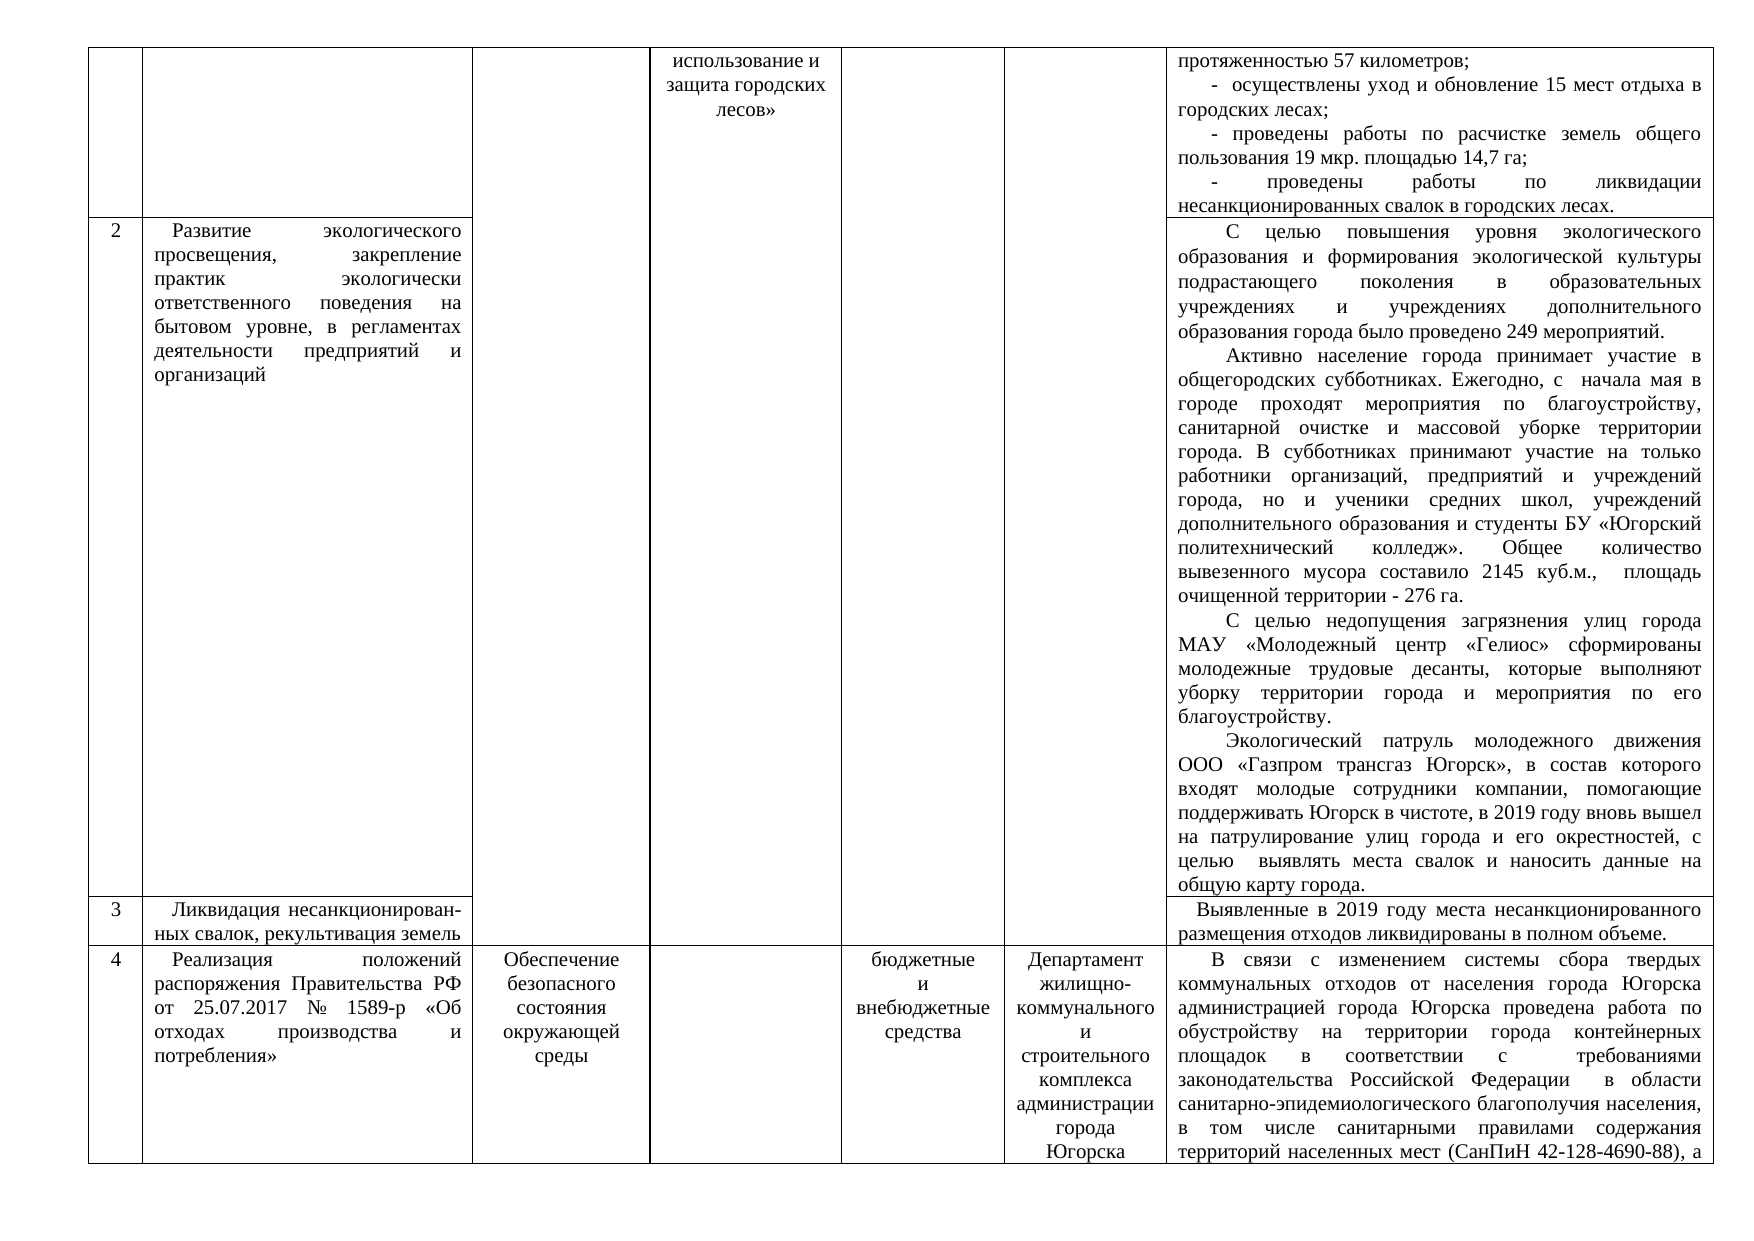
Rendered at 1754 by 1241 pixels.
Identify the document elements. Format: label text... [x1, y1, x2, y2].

table_cell 2 [89, 218, 142, 896]
table_cell Развитие экологического просвещения, закрепление практик экологически ответственного поведения на бытовом уровне, в регламентах деятельности предприятий и организаций [143, 218, 472, 896]
table_cell С целью повышения уровня экологического образования и формирования экологической культуры подрастающего поколения в образовательных учреждениях и учреждениях дополнительного образования города было проведено 249 мероприятий. Активно население города принимает участие в общегородских субботниках. Ежегодно, с начала мая в городе проходят мероприятия по благоустройству, санитарной очистке и массовой уборке территории города. В субботниках принимают участие на только работники организаций, предприятий и учреждений города, но и ученики средних школ, учреждений дополнительного образования и студенты БУ «Югорский политехнический колледж». Общее количество вывезенного мусора составило 2145 куб.м., площадь очищенной территории - 276 га. С целью недопущения загрязнения улиц города МАУ «Молодежный центр «Гелиос» сформированы молодежные трудовые десанты, которые выполняют уборку территории города и мероприятия по его благоустройству. Экологический патруль молодежного движения ООО «Газпром трансгаз Югорск», в состав которого входят молодые сотрудники компании, помогающие поддерживать Югорск в чистоте, в 2019 году вновь вышел на патрулирование улиц города и его окрестностей, с целью выявлять места свалок и наносить данные на общую карту города. [1167, 218, 1713, 896]
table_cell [1005, 946, 1166, 1163]
table_cell 3 [89, 897, 142, 945]
table_cell 4 [89, 946, 142, 1163]
table_cell [651, 946, 841, 1163]
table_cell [842, 946, 1004, 1163]
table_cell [651, 48, 841, 945]
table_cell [473, 946, 649, 1163]
table_cell Ликвидация несанкционирован-ных свалок, рекультивация земель [143, 897, 472, 945]
table_cell Выявленные в 2019 году места несанкционированного размещения отходов ликвидированы в полном объеме. [1167, 897, 1713, 945]
table_cell 1 [89, 48, 142, 217]
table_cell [842, 48, 1004, 945]
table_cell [143, 946, 472, 1163]
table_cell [143, 48, 472, 217]
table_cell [1005, 48, 1166, 945]
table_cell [473, 48, 649, 945]
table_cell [1167, 946, 1713, 1163]
